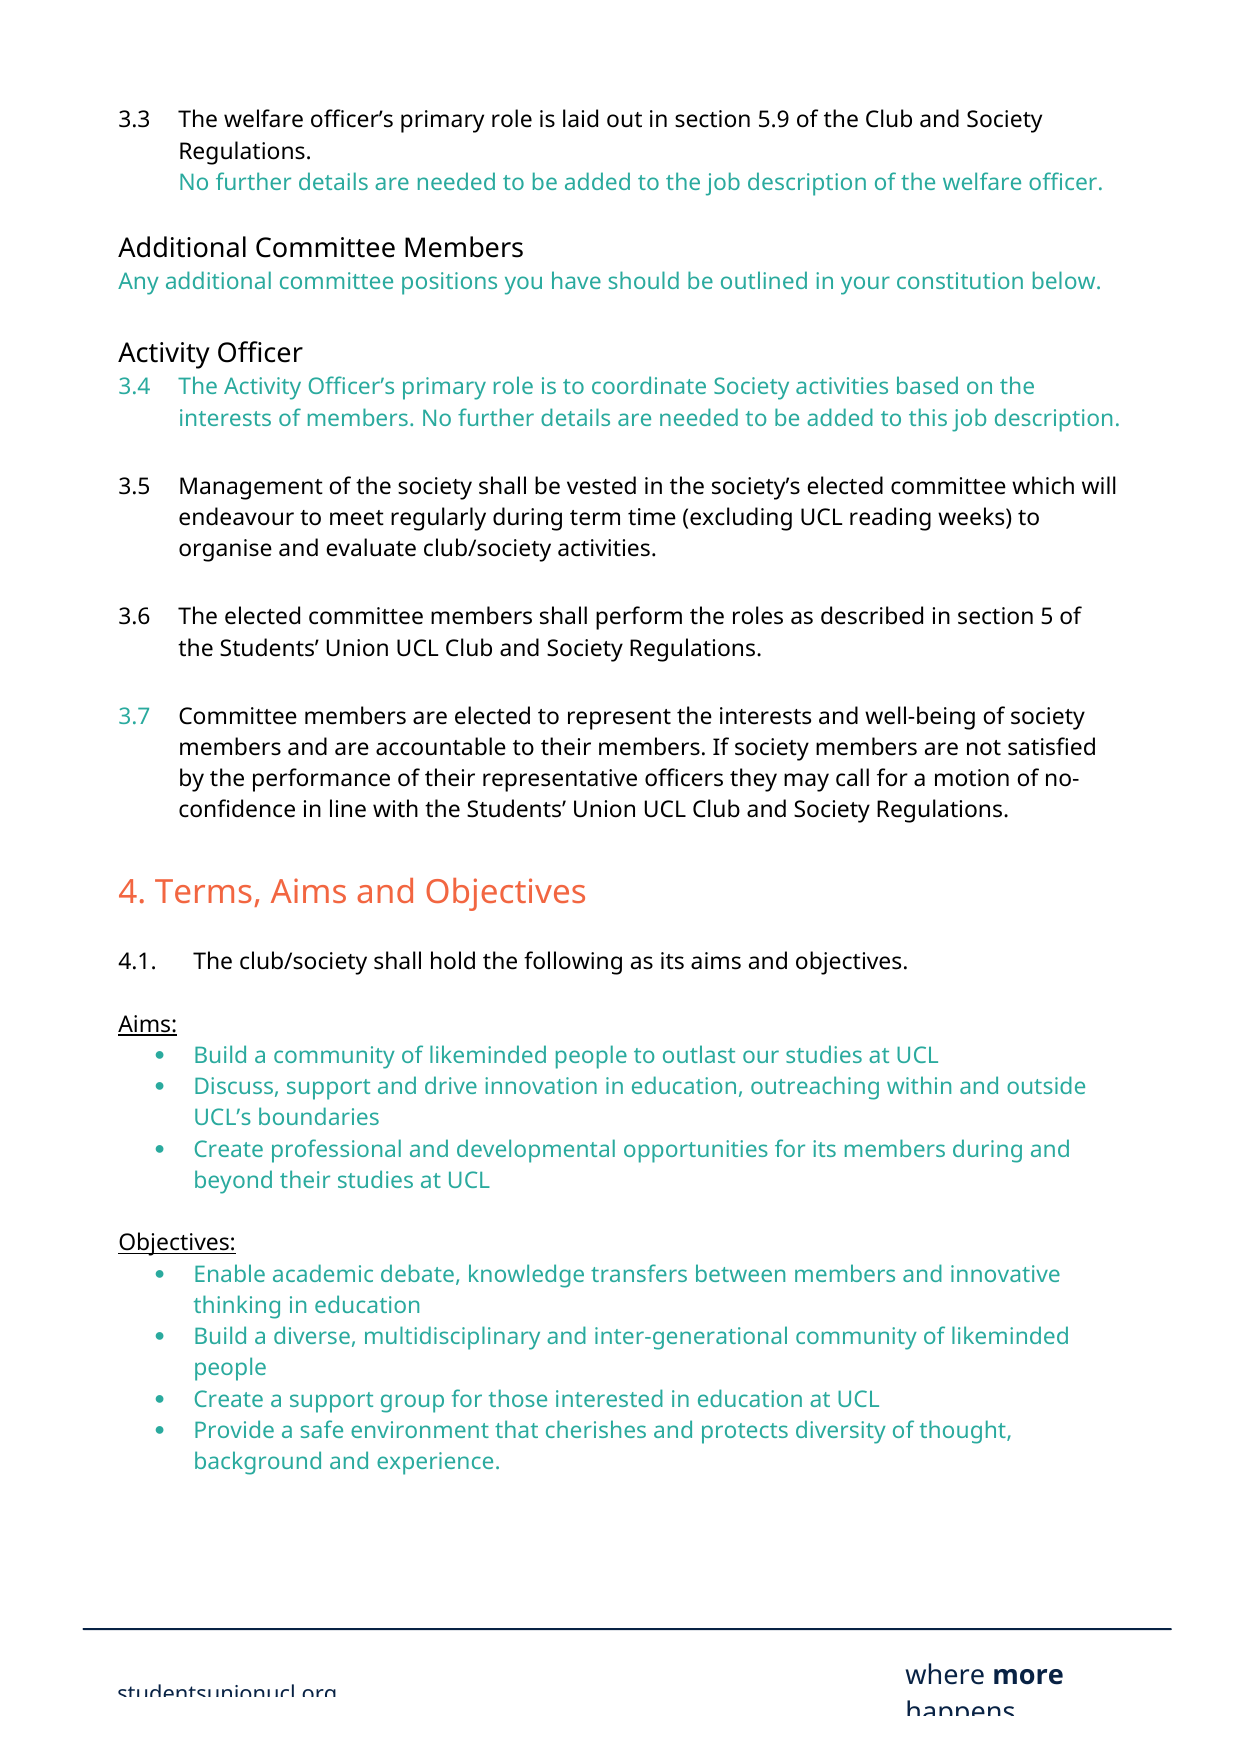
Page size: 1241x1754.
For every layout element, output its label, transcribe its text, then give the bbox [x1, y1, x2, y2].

subtitle The club/society shall hold the following as its aims and objectives. [118, 945, 1122, 976]
subtitle 4. Terms, Aims and Objectives [118, 868, 1122, 914]
list Build a community of likeminded people to outlast our studies at UCL [156, 1039, 1122, 1070]
list Create a support group for those interested in education at UCL [156, 1382, 1122, 1414]
list Discuss, support and drive innovation in education, outreaching within and outside UCL’s boundaries [156, 1070, 1122, 1132]
text Objectives: [118, 1226, 1122, 1257]
subtitle Activity Officer [118, 333, 1122, 370]
list Enable academic debate, knowledge transfers between members and innovative thinking in education [156, 1257, 1122, 1320]
list Provide a safe environment that cherishes and protects diversity of thought, background and experience. [156, 1414, 1122, 1476]
subtitle The elected committee members shall perform the roles as described in section 5 of the Students’ Union UCL Club and Society Regulations. [118, 600, 1122, 663]
subtitle Additional Committee Members [118, 228, 1122, 265]
subtitle Committee members are elected to represent the interests and well-being of society members and are accountable to their members. If society members are not satisfied by the performance of their representative officers they may call for a motion of no-confidence in line with the Students’ Union UCL Club and Society Regulations. [118, 699, 1122, 824]
list Create professional and developmental opportunities for its members during and beyond their studies at UCL [156, 1132, 1122, 1195]
subtitle The Activity Officer’s primary role is to coordinate Society activities based on the interests of members. No further details are needed to be added to this job description. [118, 370, 1122, 433]
subtitle No further details are needed to be added to the job description of the welfare officer. [178, 166, 1122, 197]
text Aims: [118, 1007, 1122, 1039]
subtitle Management of the society shall be vested in the society’s elected committee which will endeavour to meet regularly during term time (excluding UCL reading weeks) to organise and evaluate club/society activities. [118, 469, 1122, 563]
subtitle The welfare officer’s primary role is laid out in section 5.9 of the Club and Society Regulations. [118, 103, 1122, 166]
subtitle Any additional committee positions you have should be outlined in your constitution below. [118, 265, 1122, 296]
list Build a diverse, multidisciplinary and inter-generational community of likeminded people [156, 1320, 1122, 1382]
